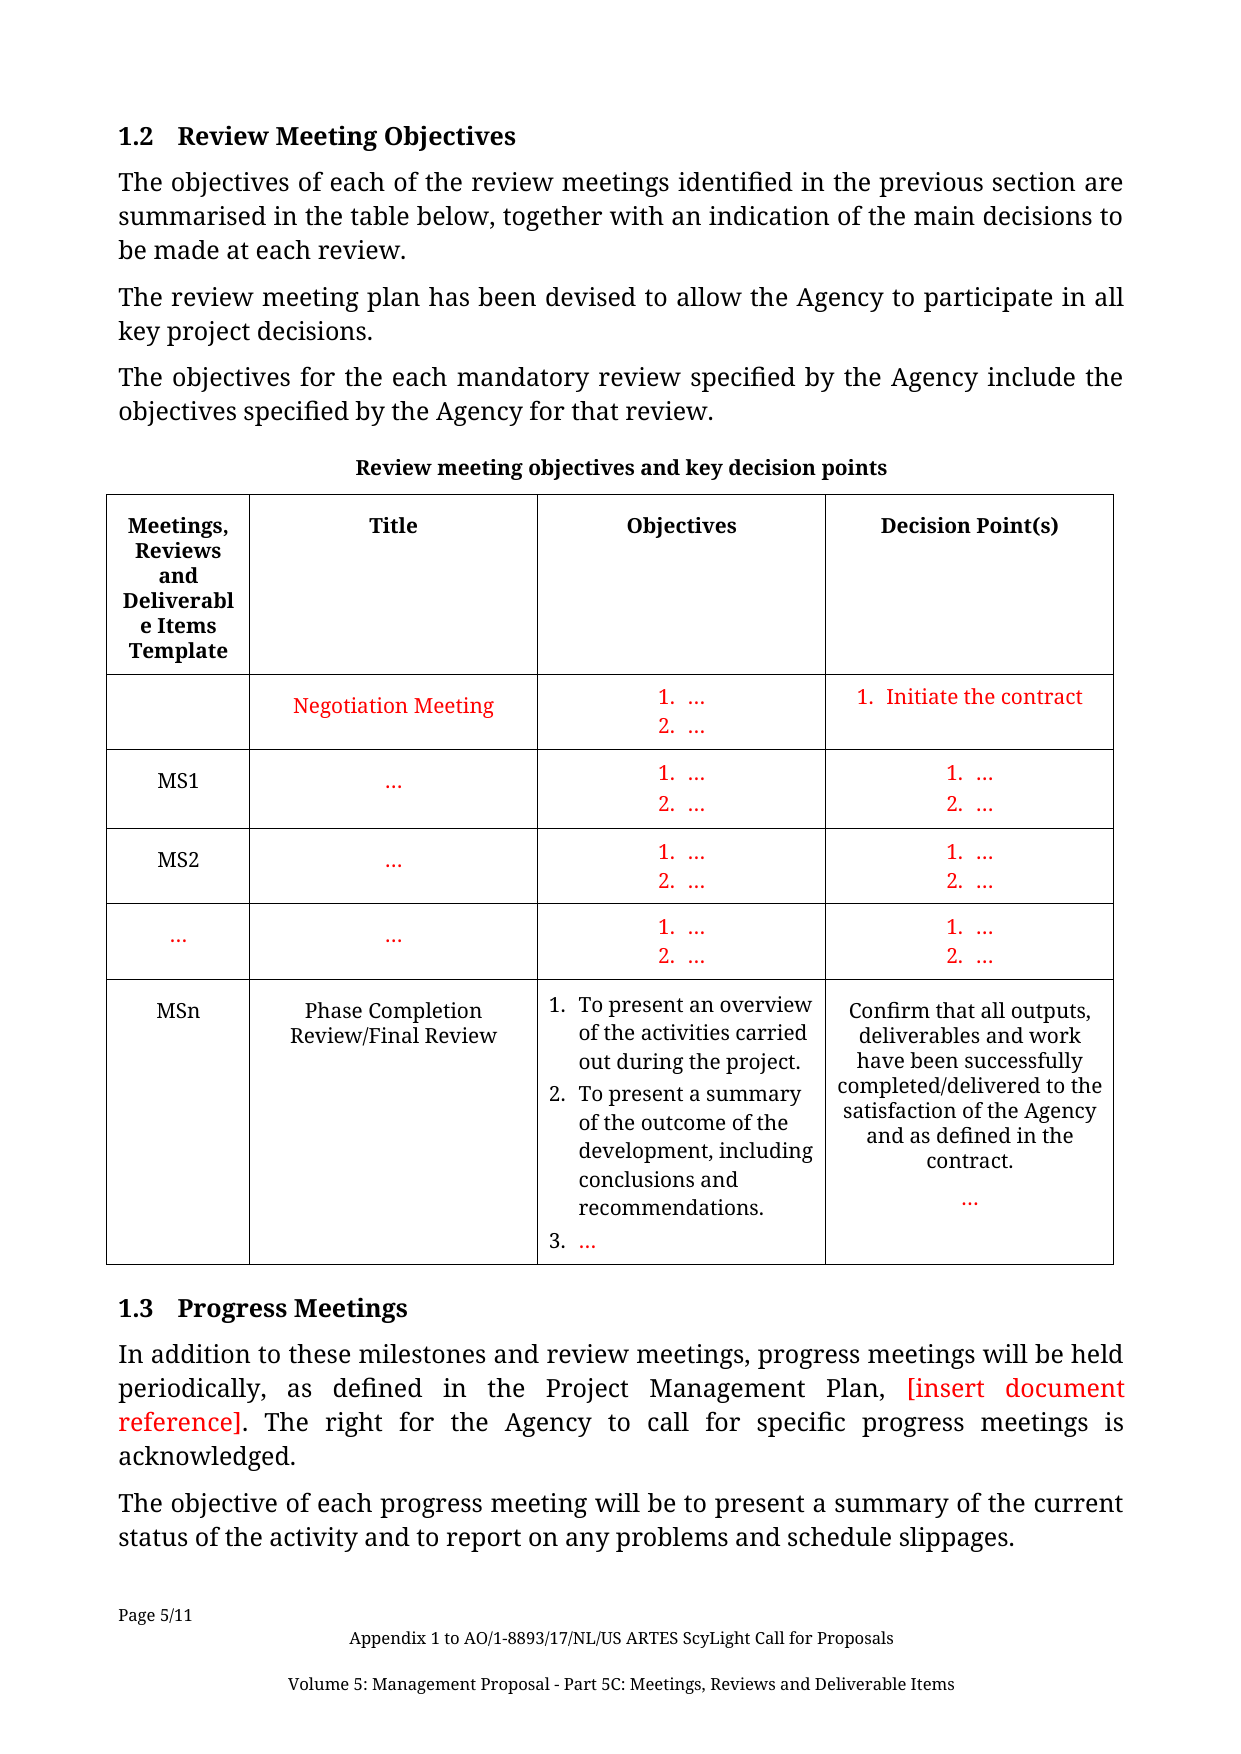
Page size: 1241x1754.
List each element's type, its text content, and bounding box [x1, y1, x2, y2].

table_cell Phase Completion Review/Final Review [250, 980, 537, 1264]
table_cell … … [538, 904, 825, 979]
table_cell … … [538, 750, 825, 828]
table_cell … … [538, 675, 825, 749]
text The objectives for the each mandatory review specified by the Agency include the objectives specified by the Agency for that review. [118, 360, 1125, 428]
text In addition to these milestones and review meetings, progress meetings will be held periodically, as defined in the Project Management Plan, [insert document reference]. The right for the Agency to call for specific progress meetings is acknowledged. [118, 1337, 1125, 1473]
table_header Objectives [538, 495, 825, 674]
table_cell … … [826, 750, 1113, 828]
text The objective of each progress meeting will be to present a summary of the current status of the activity and to report on any problems and schedule slippages. [118, 1486, 1125, 1554]
table_cell … [250, 829, 537, 903]
table_cell … … [538, 829, 825, 903]
table_cell MS2 [107, 829, 249, 903]
table_cell [107, 675, 249, 749]
table_cell Initiate the contract [826, 675, 1113, 749]
table_cell … [107, 904, 249, 979]
table_cell … [250, 904, 537, 979]
table_header Decision Point(s) [826, 495, 1113, 674]
subtitle Review Meeting Objectives [118, 118, 1125, 152]
subtitle Progress Meetings [118, 1290, 1125, 1324]
text Review meeting objectives and key decision points [118, 453, 1125, 482]
text The objectives of each of the review meetings identified in the previous section are summarised in the table below, together with an indication of the main decisions to be made at each review. [118, 165, 1125, 267]
table_header Title [250, 495, 537, 674]
table_cell MS1 [107, 750, 249, 828]
table_cell Confirm that all outputs, deliverables and work have been successfully completed/delivered to the satisfaction of the Agency and as defined in the contract. … [826, 980, 1113, 1264]
table_cell … … [826, 904, 1113, 979]
table_cell … … [826, 829, 1113, 903]
table_cell MSn [107, 980, 249, 1264]
table_header Meetings, Reviews and Deliverable Items Template [107, 495, 249, 674]
text The review meeting plan has been devised to allow the Agency to participate in all key project decisions. [118, 279, 1125, 347]
table_cell To present an overview of the activities carried out during the project. To present a summary of the outcome of the development, including conclusions and recommendations. … [538, 980, 825, 1264]
table_cell Negotiation Meeting [250, 675, 537, 749]
table_cell … [250, 750, 537, 828]
